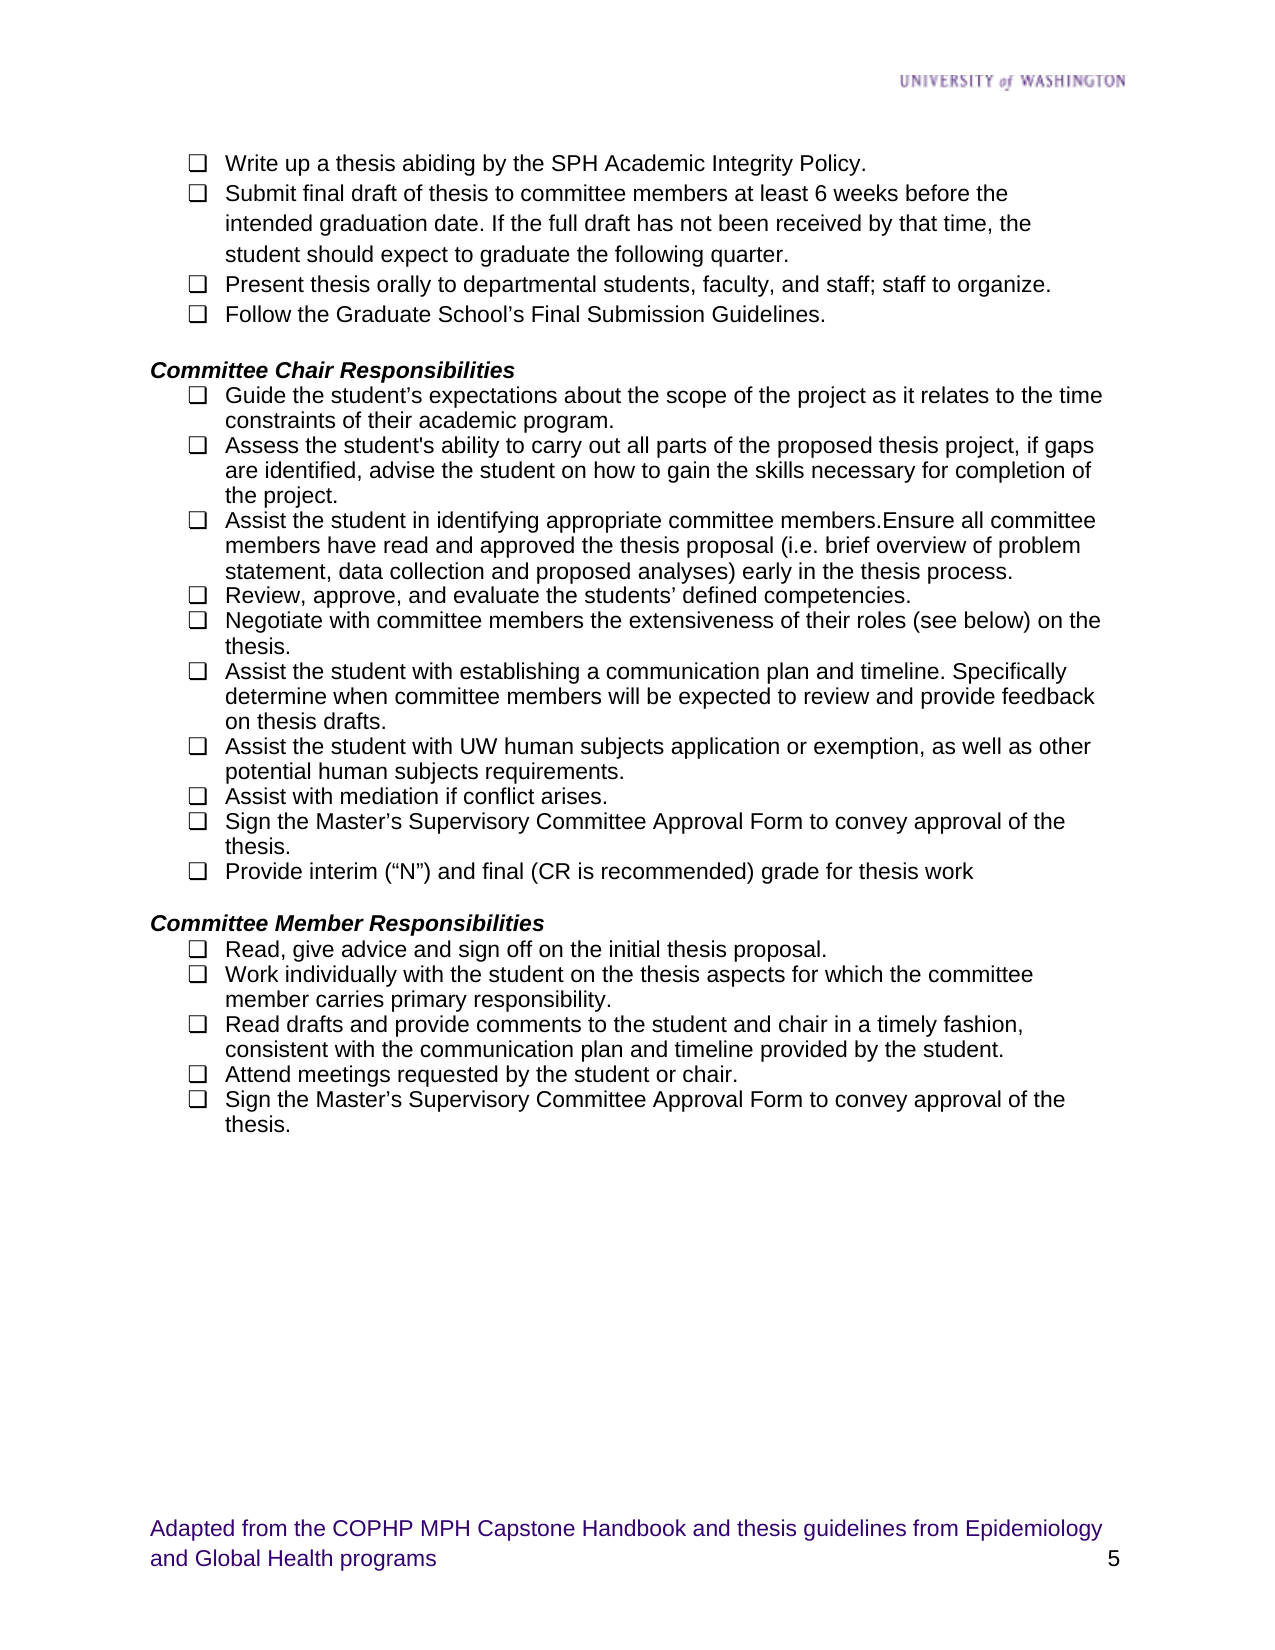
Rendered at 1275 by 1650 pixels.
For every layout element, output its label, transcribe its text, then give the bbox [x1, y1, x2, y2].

list Submit final draft of thesis to committee members at least 6 weeks before the intended graduation date. If the full draft has not been received by that time, the student should expect to graduate the following quarter. [187, 180, 1082, 267]
list Read drafts and provide comments to the student and chair in a timely fashion, consistent with the communication plan and timeline provided by the student. [187, 1012, 1109, 1062]
list Sign the Master’s Supervisory Committee Approval Form to convey approval of the thesis. [187, 1087, 1109, 1137]
list Sign the Master’s Supervisory Committee Approval Form to convey approval of the thesis. [187, 809, 1109, 859]
list Assist with mediation if conflict arises. [187, 784, 1109, 809]
subtitle Committee Chair Responsibilities [150, 358, 1109, 383]
list Assist the student in identifying appropriate committee members.Ensure all committee members have read and approved the thesis proposal (i.e. brief overview of problem statement, data collection and proposed analyses) early in the thesis process. [187, 509, 1109, 584]
list Assess the student's ability to carry out all parts of the proposed thesis project, if gaps are identified, advise the student on how to gain the skills necessary for completion of the project. [187, 433, 1109, 509]
list Negotiate with committee members the extensiveness of their roles (see below) on the thesis. [187, 609, 1109, 659]
list Write up a thesis abiding by the SPH Academic Integrity Policy. [187, 150, 1082, 176]
picture [900, 75, 1125, 91]
list Read, give advice and sign off on the initial thesis proposal. [187, 937, 1109, 962]
list Follow the Graduate School’s Final Submission Guidelines. [187, 301, 1082, 327]
list Attend meetings requested by the student or chair. [187, 1062, 1109, 1087]
list Assist the student with UW human subjects application or exemption, as well as other potential human subjects requirements. [187, 734, 1109, 784]
list Guide the student’s expectations about the scope of the project as it relates to the time constraints of their academic program. [187, 383, 1109, 433]
list Assist the student with establishing a communication plan and timeline. Specifically determine when committee members will be expected to review and provide feedback on thesis drafts. [187, 659, 1109, 734]
list Present thesis orally to departmental students, faculty, and staff; staff to organize. [187, 271, 1082, 297]
list Provide interim (“N”) and final (CR is recommended) grade for thesis work [187, 859, 1109, 884]
subtitle Committee Member Responsibilities [150, 912, 1109, 937]
list Review, approve, and evaluate the students’ defined competencies. [187, 584, 1109, 609]
list Work individually with the student on the thesis aspects for which the committee member carries primary responsibility. [187, 962, 1109, 1012]
